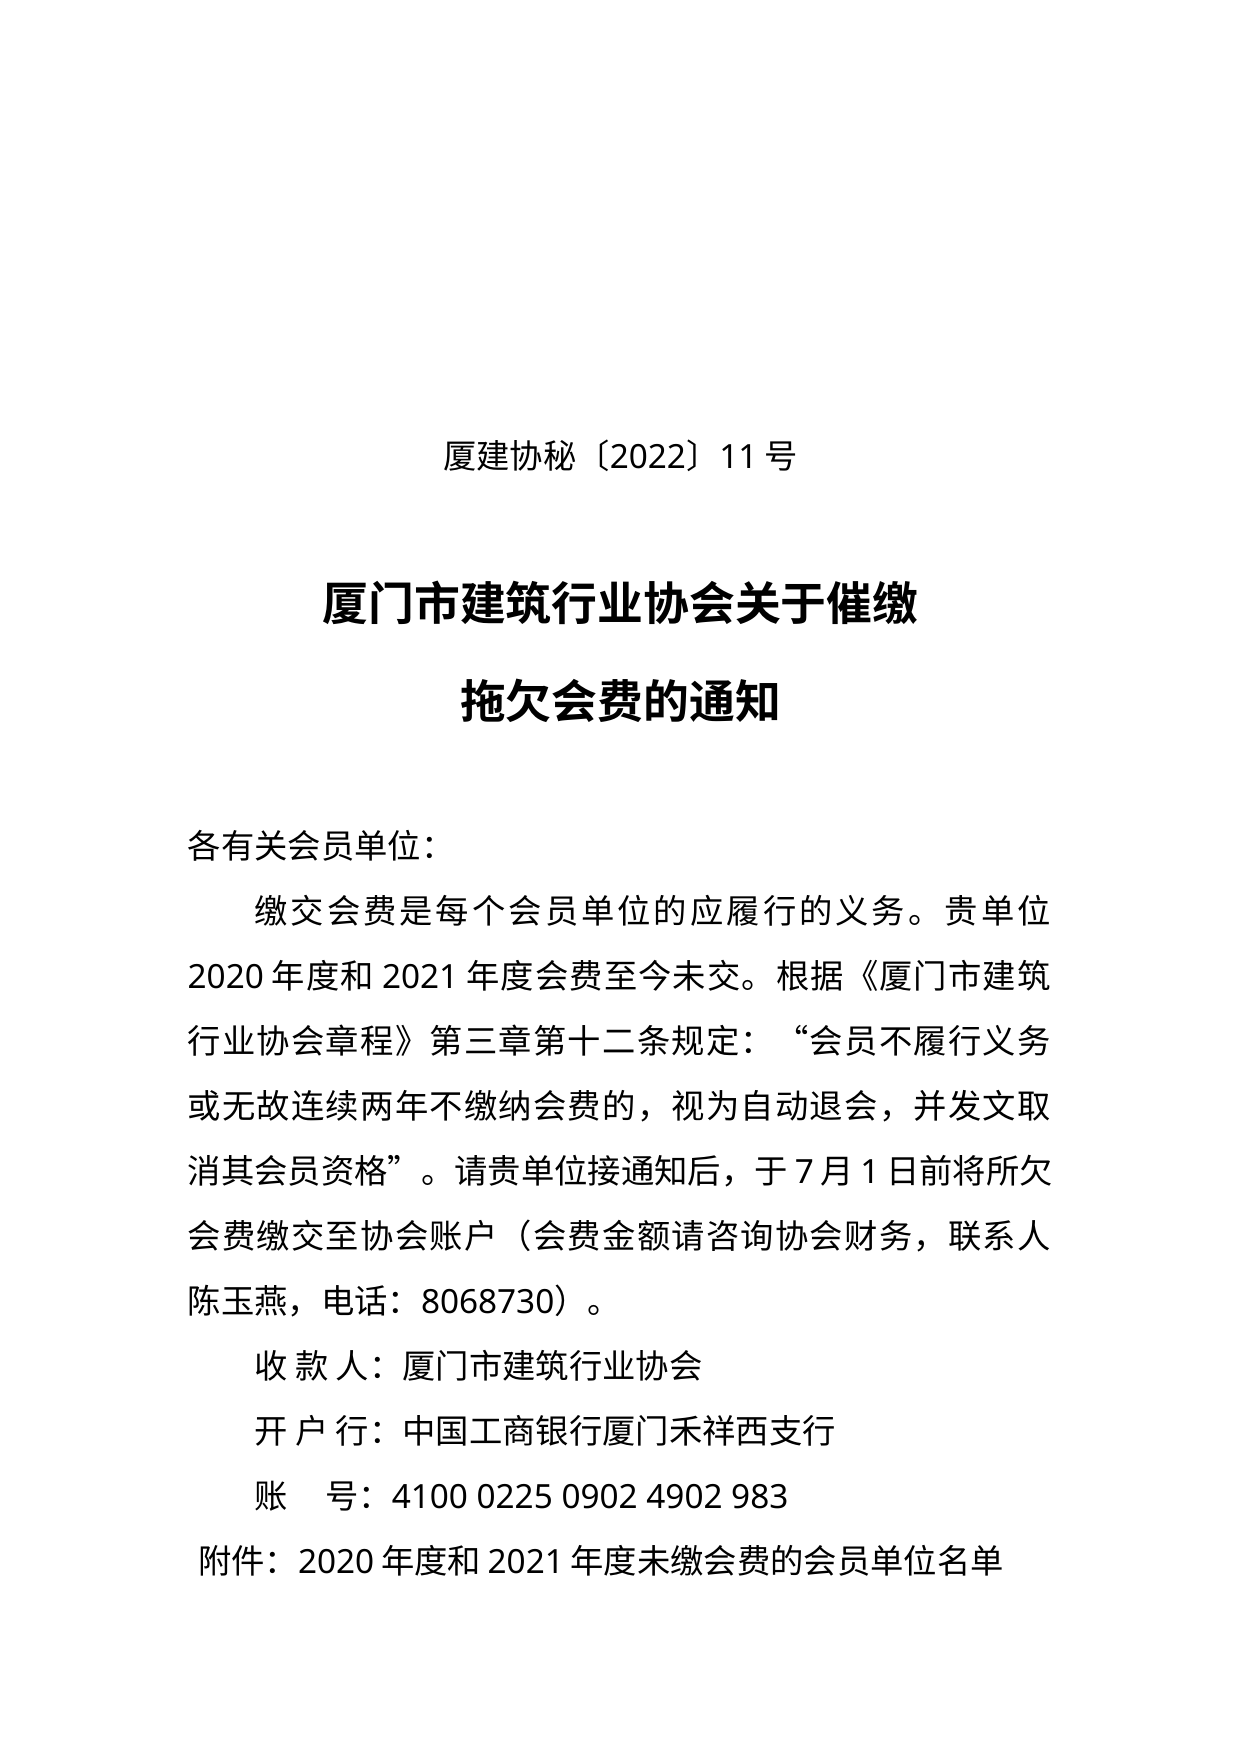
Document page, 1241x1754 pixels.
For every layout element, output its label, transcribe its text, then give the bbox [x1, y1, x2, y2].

text 各有关会员单位： [187, 812, 1053, 877]
text 附件：2020年度和2021年度未缴会费的会员单位名单 [198, 1527, 1053, 1592]
text 账 号：4100 0225 0902 4902 983 [187, 1462, 1053, 1527]
text 拖欠会费的通知 [187, 649, 1053, 747]
text 收 款 人：厦门市建筑行业协会 [187, 1332, 1053, 1397]
text 厦建协秘〔2022〕11号 [187, 422, 1053, 487]
text 厦门市建筑行业协会关于催缴 [187, 552, 1053, 649]
text 缴交会费是每个会员单位的应履行的义务。贵单位2020年度和2021年度会费至今未交。根据《厦门市建筑行业协会章程》第三章第十二条规定：“会员不履行义务或无故连续两年不缴纳会费的，视为自动退会，并发文取消其会员资格”。请贵单位接通知后，于7月1日前将所欠会费缴交至协会账户（会费金额请咨询协会财务，联系人：陈玉燕，电话：8068730）。 [187, 877, 1053, 1332]
text 开 户 行：中国工商银行厦门禾祥西支行 [187, 1397, 1053, 1462]
